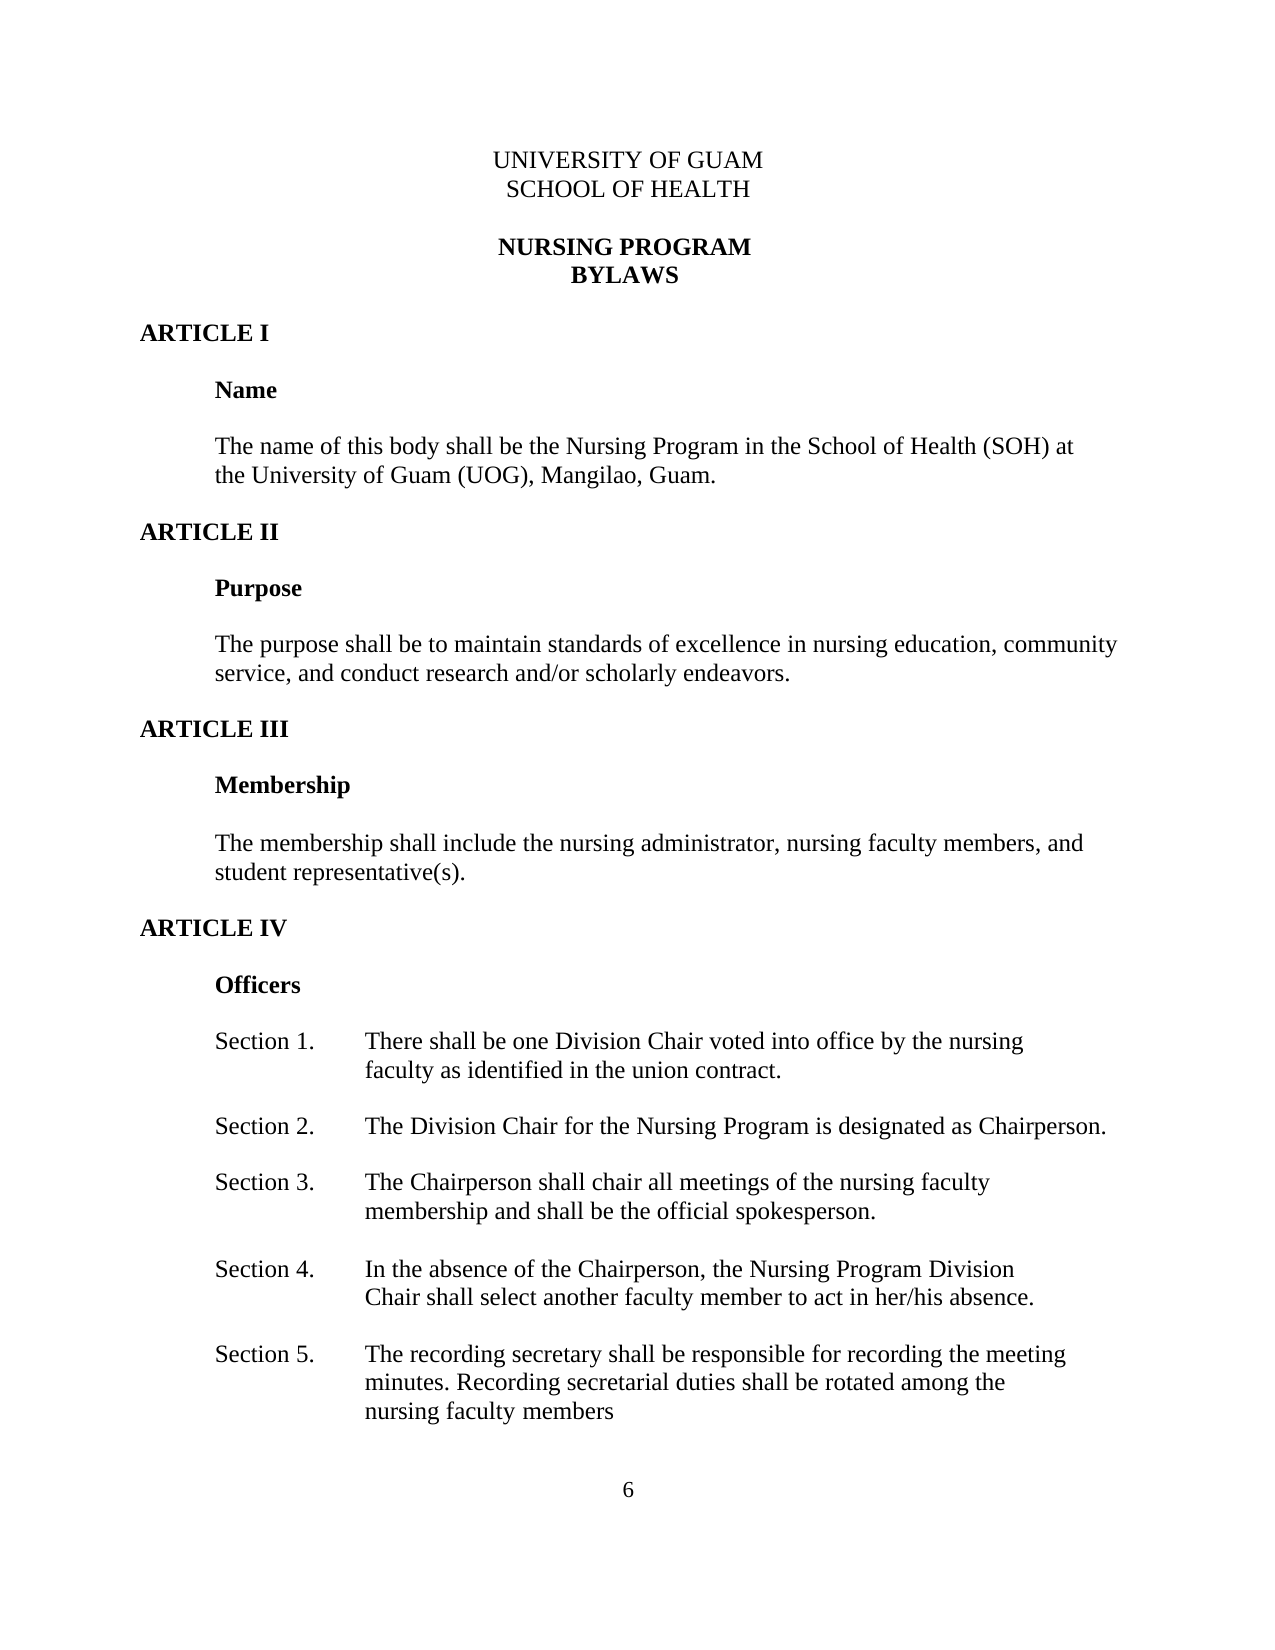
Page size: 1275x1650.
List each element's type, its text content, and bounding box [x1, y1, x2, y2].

subtitle ARTICLE II [139, 517, 1173, 546]
text The membership shall include the nursing administrator, nursing faculty members, and student representative(s). [214, 828, 1086, 886]
subtitle ARTICLE III [139, 714, 1173, 743]
text Officers [214, 970, 1173, 998]
subtitle NURSING PROGRAM BYLAWS [448, 232, 801, 289]
text Section 4. In the absence of the Chairperson, the Nursing Program Division Chair shall select another faculty member to act in her/his absence. [214, 1254, 1070, 1311]
text Section 5. The recording secretary shall be responsible for recording the meeting minutes. Recording secretarial duties shall be rotated among the nursing faculty members [214, 1339, 1082, 1425]
text UNIVERSITY OF GUAM [113, 146, 1143, 174]
subtitle ARTICLE IV [139, 913, 1173, 942]
text Section 3. The Chairperson shall chair all meetings of the nursing faculty membership and shall be the official spokesperson. [214, 1167, 1114, 1225]
text Section 1. There shall be one Division Chair voted into office by the nursing faculty as identified in the union contract. [214, 1026, 1094, 1083]
text Name [214, 375, 1173, 404]
text Section 2. The Division Chair for the Nursing Program is designated as Chairperson. [214, 1111, 1173, 1140]
text ARTICLE I [139, 318, 1173, 346]
text Purpose [214, 573, 1173, 602]
text The purpose shall be to maintain standards of excellence in nursing education, community service, and conduct research and/or scholarly endeavors. [214, 629, 1120, 687]
text The name of this body shall be the Nursing Program in the School of Health (SOH) at the University of Guam (UOG), Mangilao, Guam. [214, 431, 1108, 489]
text SCHOOL OF HEALTH [113, 174, 1143, 203]
text Membership [214, 771, 1173, 799]
